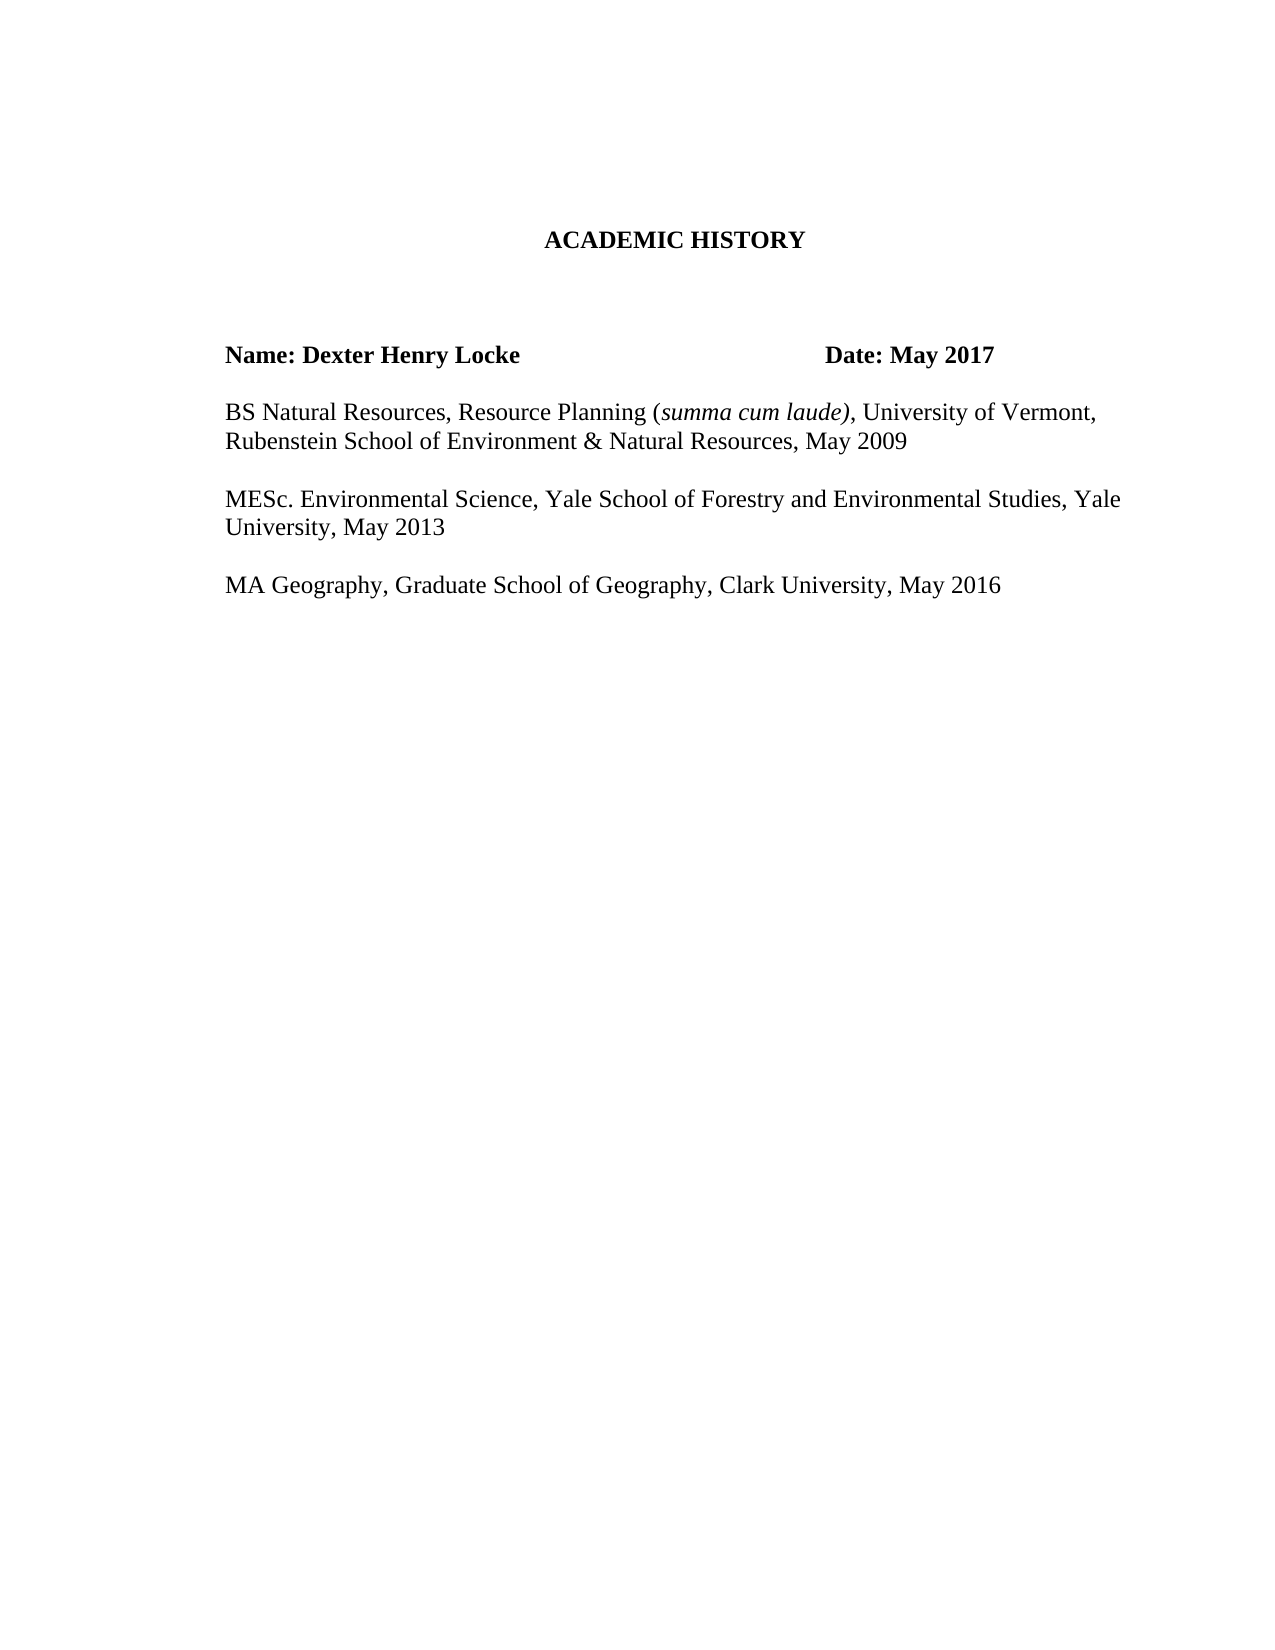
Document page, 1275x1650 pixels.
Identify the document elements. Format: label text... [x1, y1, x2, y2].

text MESc. Environmental Science, Yale School of Forestry and Environmental Studies, Yale University, May 2013 [225, 484, 1125, 541]
text ACADEMIC HISTORY [225, 225, 1125, 254]
text Name: Dexter Henry Locke Date: May 2017 [225, 340, 1125, 369]
text BS Natural Resources, Resource Planning (summa cum laude), University of Vermont, Rubenstein School of Environment & Natural Resources, May 2009 [225, 397, 1125, 455]
text MA Geography, Graduate School of Geography, Clark University, May 2016 [225, 570, 1125, 599]
